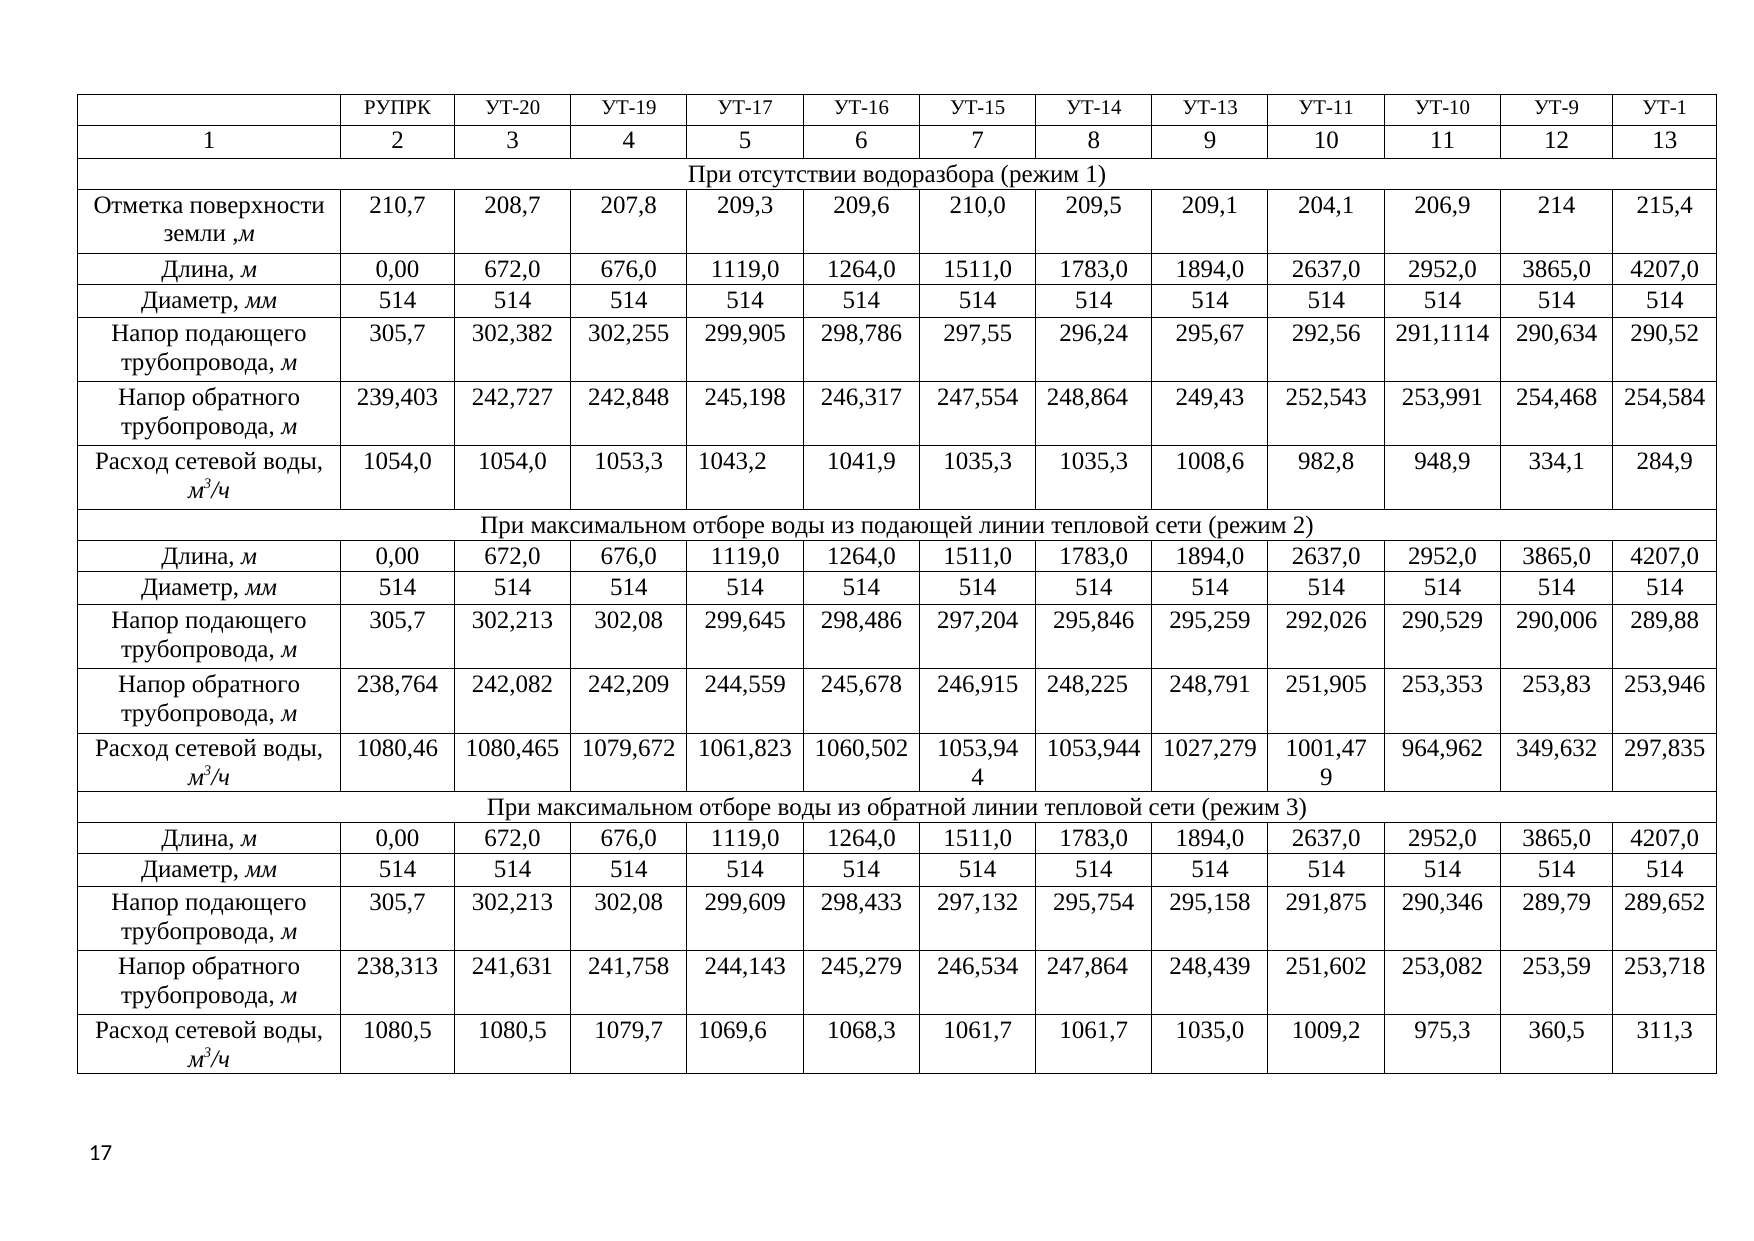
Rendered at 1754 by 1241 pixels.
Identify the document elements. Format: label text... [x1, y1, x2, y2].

table_cell 13 [1613, 126, 1716, 158]
table_cell 975,3 [1385, 1015, 1500, 1073]
table_header УТ-1 [1613, 95, 1716, 124]
table_header УТ-14 [1036, 95, 1151, 124]
table_cell 514 [1268, 572, 1384, 604]
table_cell 249,43 [1152, 382, 1267, 445]
table_cell 1119,0 [687, 823, 803, 853]
table_cell 248,225 [1036, 669, 1151, 732]
table_cell 12 [1501, 126, 1612, 158]
table_header УТ-20 [455, 95, 570, 124]
table_cell 1061,7 [920, 1015, 1035, 1073]
table_cell 3865,0 [1501, 823, 1612, 853]
table_cell 253,946 [1613, 669, 1716, 732]
table_cell 514 [1152, 572, 1267, 604]
table_cell Расход сетевой воды, м3/ч [78, 1015, 340, 1073]
table_cell 514 [920, 285, 1035, 317]
table_cell 1080,465 [455, 734, 570, 791]
table_cell 245,279 [804, 951, 919, 1014]
table_cell 9 [1152, 126, 1267, 158]
table_cell 238,764 [341, 669, 454, 732]
table_cell 297,55 [920, 318, 1035, 381]
table_cell 514 [1385, 854, 1500, 886]
table_header УТ-19 [571, 95, 686, 124]
table_cell Длина, м [78, 823, 340, 853]
table_cell 514 [687, 854, 803, 886]
table_cell 290,634 [1501, 318, 1612, 381]
table_cell Диаметр, мм [78, 572, 340, 604]
table_cell 295,259 [1152, 605, 1267, 668]
table_cell 3865,0 [1501, 541, 1612, 571]
table_cell 360,5 [1501, 1015, 1612, 1073]
table_cell 5 [687, 126, 803, 158]
table_cell Длина, м [78, 541, 340, 571]
table_cell 1080,5 [341, 1015, 454, 1073]
table_cell 242,848 [571, 382, 686, 445]
table_cell 214 [1501, 190, 1612, 253]
table_cell Напор подающего трубопровода, м [78, 318, 340, 381]
table_cell 0,00 [341, 823, 454, 853]
table_cell 305,7 [341, 887, 454, 950]
table_header УТ-15 [920, 95, 1035, 124]
table_cell 1027,279 [1152, 734, 1267, 791]
table_cell 514 [804, 285, 919, 317]
table_cell 289,79 [1501, 887, 1612, 950]
table_cell 514 [1501, 854, 1612, 886]
table_cell 514 [1036, 572, 1151, 604]
table_cell 242,727 [455, 382, 570, 445]
table_cell 1035,0 [1152, 1015, 1267, 1073]
table_cell 514 [1036, 285, 1151, 317]
table_cell 514 [571, 572, 686, 604]
table_cell 514 [571, 285, 686, 317]
table_cell 291,875 [1268, 887, 1384, 950]
table_cell 207,8 [571, 190, 686, 253]
table_cell 1035,3 [1036, 446, 1151, 509]
table_cell 299,905 [687, 318, 803, 381]
table_cell 8 [1036, 126, 1151, 158]
table_cell 245,198 [687, 382, 803, 445]
table_cell 514 [687, 572, 803, 604]
table_cell 297,204 [920, 605, 1035, 668]
table_cell 247,864 [1036, 951, 1151, 1014]
table_cell 305,7 [341, 605, 454, 668]
table_cell 1053,944 [920, 734, 1035, 791]
table_cell 253,83 [1501, 669, 1612, 732]
table_cell 11 [1385, 126, 1500, 158]
table_cell 253,59 [1501, 951, 1612, 1014]
table_cell 295,67 [1152, 318, 1267, 381]
table_cell 2952,0 [1385, 254, 1500, 284]
table_cell 311,3 [1613, 1015, 1716, 1073]
table_cell 244,559 [687, 669, 803, 732]
table_cell 253,991 [1385, 382, 1500, 445]
table_cell 292,56 [1268, 318, 1384, 381]
table_cell 242,082 [455, 669, 570, 732]
table_cell 514 [1385, 285, 1500, 317]
table_cell 1264,0 [804, 823, 919, 853]
table_cell 209,6 [804, 190, 919, 253]
table_cell При максимальном отборе воды из обратной линии тепловой сети (режим 3) [78, 792, 1716, 822]
table_header УТ-11 [1268, 95, 1384, 124]
table_cell 1783,0 [1036, 254, 1151, 284]
table_cell 241,758 [571, 951, 686, 1014]
table_cell 514 [804, 572, 919, 604]
table_cell 514 [455, 285, 570, 317]
table_cell 672,0 [455, 541, 570, 571]
table_cell 299,645 [687, 605, 803, 668]
table_cell 514 [687, 285, 803, 317]
table_cell Напор подающего трубопровода, м [78, 605, 340, 668]
table_cell 248,864 [1036, 382, 1151, 445]
table_cell 1511,0 [920, 254, 1035, 284]
table_cell 253,082 [1385, 951, 1500, 1014]
table_cell 290,529 [1385, 605, 1500, 668]
table_cell 254,584 [1613, 382, 1716, 445]
table_cell 349,632 [1501, 734, 1612, 791]
table_cell 514 [1268, 285, 1384, 317]
table_header УТ-9 [1501, 95, 1612, 124]
table_cell 514 [920, 854, 1035, 886]
table_cell 302,08 [571, 605, 686, 668]
table_cell 290,346 [1385, 887, 1500, 950]
table_cell 514 [455, 854, 570, 886]
table_cell 302,213 [455, 605, 570, 668]
table_cell 302,382 [455, 318, 570, 381]
table_cell 0,00 [341, 541, 454, 571]
table_cell 246,915 [920, 669, 1035, 732]
table_cell 1511,0 [920, 823, 1035, 853]
table_cell 1060,502 [804, 734, 919, 791]
table_cell Диаметр, мм [78, 285, 340, 317]
table_cell 514 [804, 854, 919, 886]
table_cell 1894,0 [1152, 254, 1267, 284]
table_cell 514 [1501, 285, 1612, 317]
table_cell 1783,0 [1036, 541, 1151, 571]
table_cell 297,835 [1613, 734, 1716, 791]
table_cell 289,88 [1613, 605, 1716, 668]
table_cell 246,317 [804, 382, 919, 445]
table_cell 208,7 [455, 190, 570, 253]
table_cell 302,213 [455, 887, 570, 950]
table_cell 248,439 [1152, 951, 1267, 1014]
table_cell 1043,2 [687, 446, 803, 509]
table_cell Напор обратного трубопровода, м [78, 382, 340, 445]
table_cell 238,313 [341, 951, 454, 1014]
table_cell 289,652 [1613, 887, 1716, 950]
table_cell 1054,0 [341, 446, 454, 509]
table_cell 253,718 [1613, 951, 1716, 1014]
table_cell 290,52 [1613, 318, 1716, 381]
table_cell 292,026 [1268, 605, 1384, 668]
table_header РУПРК [341, 95, 454, 124]
table_cell 514 [341, 854, 454, 886]
table_cell 297,132 [920, 887, 1035, 950]
table_cell 295,158 [1152, 887, 1267, 950]
table_header [78, 95, 340, 124]
table_cell 209,3 [687, 190, 803, 253]
table_cell 251,602 [1268, 951, 1384, 1014]
table_cell 298,433 [804, 887, 919, 950]
table_cell 514 [455, 572, 570, 604]
table_header УТ-16 [804, 95, 919, 124]
table_cell 1080,5 [455, 1015, 570, 1073]
table_cell 948,9 [1385, 446, 1500, 509]
table_cell 298,486 [804, 605, 919, 668]
table_cell 295,754 [1036, 887, 1151, 950]
table_cell 10 [1268, 126, 1384, 158]
table_cell 291,1114 [1385, 318, 1500, 381]
table_cell 206,9 [1385, 190, 1500, 253]
table_cell 514 [1268, 854, 1384, 886]
table_cell 334,1 [1501, 446, 1612, 509]
table_cell 1053,3 [571, 446, 686, 509]
table_cell 4 [571, 126, 686, 158]
table_cell 1264,0 [804, 541, 919, 571]
table_cell 239,403 [341, 382, 454, 445]
table_cell 4207,0 [1613, 254, 1716, 284]
table_cell 295,846 [1036, 605, 1151, 668]
table_cell 1069,6 [687, 1015, 803, 1073]
table_cell 514 [341, 285, 454, 317]
table_cell Расход сетевой воды, м3/ч [78, 734, 340, 791]
table_cell 1894,0 [1152, 823, 1267, 853]
table_cell 302,08 [571, 887, 686, 950]
table_cell 1783,0 [1036, 823, 1151, 853]
table_cell 1053,944 [1036, 734, 1151, 791]
table_cell 305,7 [341, 318, 454, 381]
table_cell 672,0 [455, 254, 570, 284]
table_cell 7 [920, 126, 1035, 158]
table_cell 514 [1501, 572, 1612, 604]
table_cell Расход сетевой воды, м3/ч [78, 446, 340, 509]
table_cell 242,209 [571, 669, 686, 732]
table_cell 2952,0 [1385, 823, 1500, 853]
table_cell При максимальном отборе воды из подающей линии тепловой сети (режим 2) [78, 510, 1716, 540]
table_cell 1 [78, 126, 340, 158]
table_cell 1008,6 [1152, 446, 1267, 509]
table_header УТ-13 [1152, 95, 1267, 124]
table_cell 1080,46 [341, 734, 454, 791]
table_cell 514 [1613, 572, 1716, 604]
table_cell 296,24 [1036, 318, 1151, 381]
table_cell 514 [1385, 572, 1500, 604]
table_cell Напор подающего трубопровода, м [78, 887, 340, 950]
table_cell 4207,0 [1613, 823, 1716, 853]
table_cell 1264,0 [804, 254, 919, 284]
table_cell 244,143 [687, 951, 803, 1014]
table_cell 209,5 [1036, 190, 1151, 253]
table_cell Диаметр, мм [78, 854, 340, 886]
table_cell 248,791 [1152, 669, 1267, 732]
table_cell 514 [1036, 854, 1151, 886]
table_cell 299,609 [687, 887, 803, 950]
table_cell 4207,0 [1613, 541, 1716, 571]
table_cell 1061,823 [687, 734, 803, 791]
table_cell 252,543 [1268, 382, 1384, 445]
table_cell 514 [1152, 854, 1267, 886]
table_header УТ-17 [687, 95, 803, 124]
table_cell 251,905 [1268, 669, 1384, 732]
table_cell 514 [1613, 285, 1716, 317]
table_cell 302,255 [571, 318, 686, 381]
table_cell 514 [1152, 285, 1267, 317]
table_cell 0,00 [341, 254, 454, 284]
table_cell 2637,0 [1268, 823, 1384, 853]
table_cell 210,7 [341, 190, 454, 253]
table_cell 3 [455, 126, 570, 158]
table_cell 2637,0 [1268, 254, 1384, 284]
table_cell Длина, м [78, 254, 340, 284]
table_cell 6 [804, 126, 919, 158]
table_cell 3865,0 [1501, 254, 1612, 284]
table_cell 1079,7 [571, 1015, 686, 1073]
table_cell 2637,0 [1268, 541, 1384, 571]
table_cell 1041,9 [804, 446, 919, 509]
table_cell 284,9 [1613, 446, 1716, 509]
table_cell Напор обратного трубопровода, м [78, 951, 340, 1014]
table_cell 204,1 [1268, 190, 1384, 253]
table_cell 1054,0 [455, 446, 570, 509]
table_cell 209,1 [1152, 190, 1267, 253]
table_cell 964,962 [1385, 734, 1500, 791]
table_cell 1009,2 [1268, 1015, 1384, 1073]
table_cell 676,0 [571, 254, 686, 284]
table_cell 1119,0 [687, 541, 803, 571]
table_cell 514 [341, 572, 454, 604]
table_cell 290,006 [1501, 605, 1612, 668]
table_cell 1511,0 [920, 541, 1035, 571]
table_cell 1079,672 [571, 734, 686, 791]
table_cell 982,8 [1268, 446, 1384, 509]
table_cell 2952,0 [1385, 541, 1500, 571]
table_cell 215,4 [1613, 190, 1716, 253]
table_cell 1119,0 [687, 254, 803, 284]
table_cell 514 [920, 572, 1035, 604]
table_cell 676,0 [571, 541, 686, 571]
table_cell 676,0 [571, 823, 686, 853]
table_cell 1035,3 [920, 446, 1035, 509]
table_cell 246,534 [920, 951, 1035, 1014]
table_cell 210,0 [920, 190, 1035, 253]
table_header УТ-10 [1385, 95, 1500, 124]
table_cell 1894,0 [1152, 541, 1267, 571]
table_cell 254,468 [1501, 382, 1612, 445]
table_cell 253,353 [1385, 669, 1500, 732]
table_cell 514 [571, 854, 686, 886]
table_cell 241,631 [455, 951, 570, 1014]
table_cell 245,678 [804, 669, 919, 732]
table_cell 1001,479 [1268, 734, 1384, 791]
table_cell 672,0 [455, 823, 570, 853]
table_cell 2 [341, 126, 454, 158]
table_cell 1068,3 [804, 1015, 919, 1073]
table_cell При отсутствии водоразбора (режим 1) [78, 159, 1716, 189]
table_cell 247,554 [920, 382, 1035, 445]
table_cell 298,786 [804, 318, 919, 381]
table_cell Отметка поверхности земли ,м [78, 190, 340, 253]
table_cell 1061,7 [1036, 1015, 1151, 1073]
table_cell 514 [1613, 854, 1716, 886]
table_cell Напор обратного трубопровода, м [78, 669, 340, 732]
